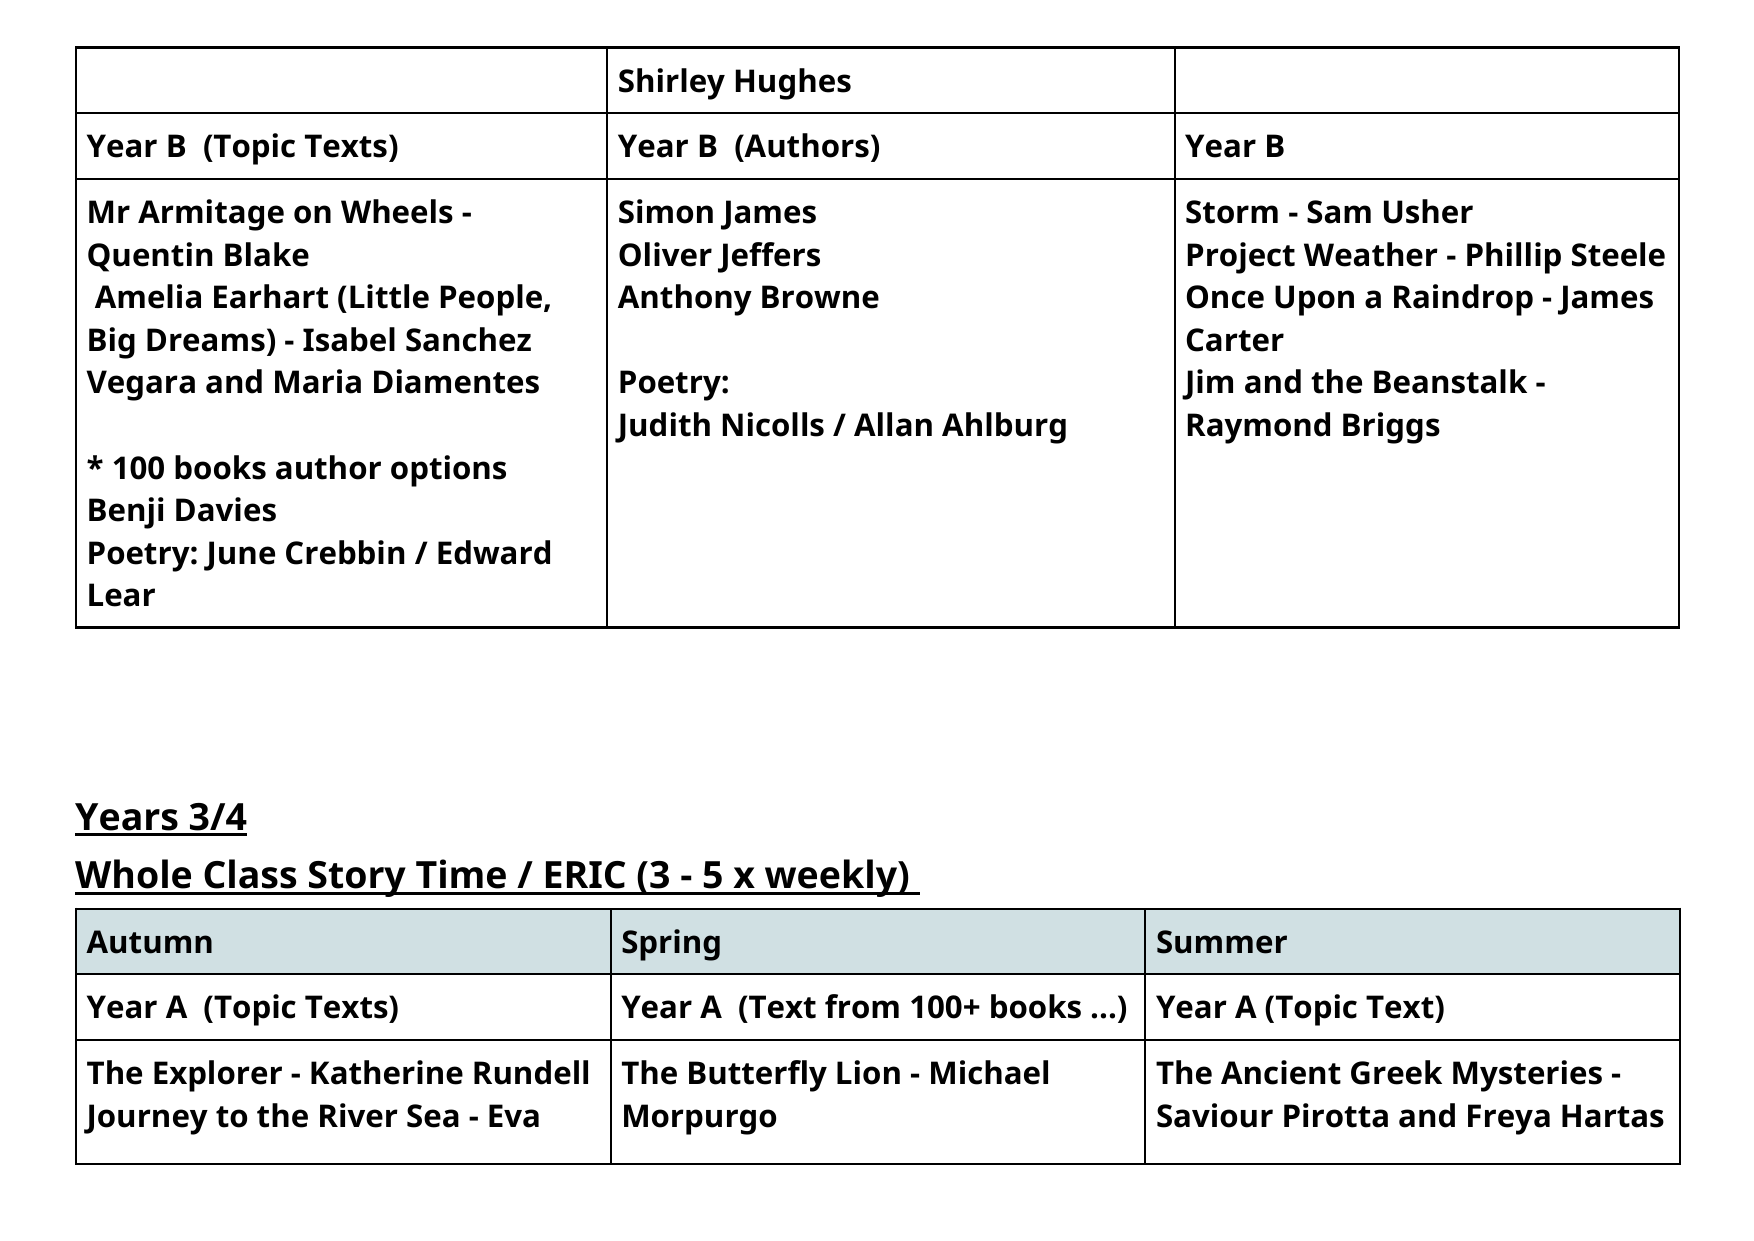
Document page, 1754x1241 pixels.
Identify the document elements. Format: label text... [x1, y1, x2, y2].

table_cell Year B (Authors) [608, 114, 1174, 177]
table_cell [77, 1041, 610, 1163]
text Years 3/4 [75, 790, 1679, 841]
table_cell Simon James Oliver Jeffers Anthony Browne Poetry: Judith Nicolls / Allan Ahlburg [608, 180, 1174, 626]
table_cell Mr Armitage on Wheels - Quentin Blake Amelia Earhart (Little People, Big Dreams) - Isabel Sanchez Vegara and Maria Diamentes * 100 books author options Benji Davies Poetry: June Crebbin / Edward Lear [77, 180, 606, 626]
table_cell Year A (Text from 100+ books ...) [612, 975, 1144, 1038]
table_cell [608, 49, 1174, 112]
table_cell Year B (Topic Texts) [77, 114, 606, 177]
table_cell Year A (Topic Text) [1146, 975, 1679, 1038]
table_header Summer [1146, 910, 1679, 973]
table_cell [1146, 1041, 1679, 1163]
table_header Spring [612, 910, 1144, 973]
table_cell Storm - Sam Usher Project Weather - Phillip Steele Once Upon a Raindrop - James Carter Jim and the Beanstalk - Raymond Briggs [1176, 180, 1678, 626]
table_header Autumn [77, 910, 610, 973]
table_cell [612, 1041, 1144, 1163]
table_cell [77, 49, 606, 112]
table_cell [1176, 49, 1678, 112]
table_cell Year A (Topic Texts) [77, 975, 610, 1038]
text Whole Class Story Time / ERIC (3 - 5 x weekly) [75, 849, 1679, 900]
table_cell Year B [1176, 114, 1678, 177]
